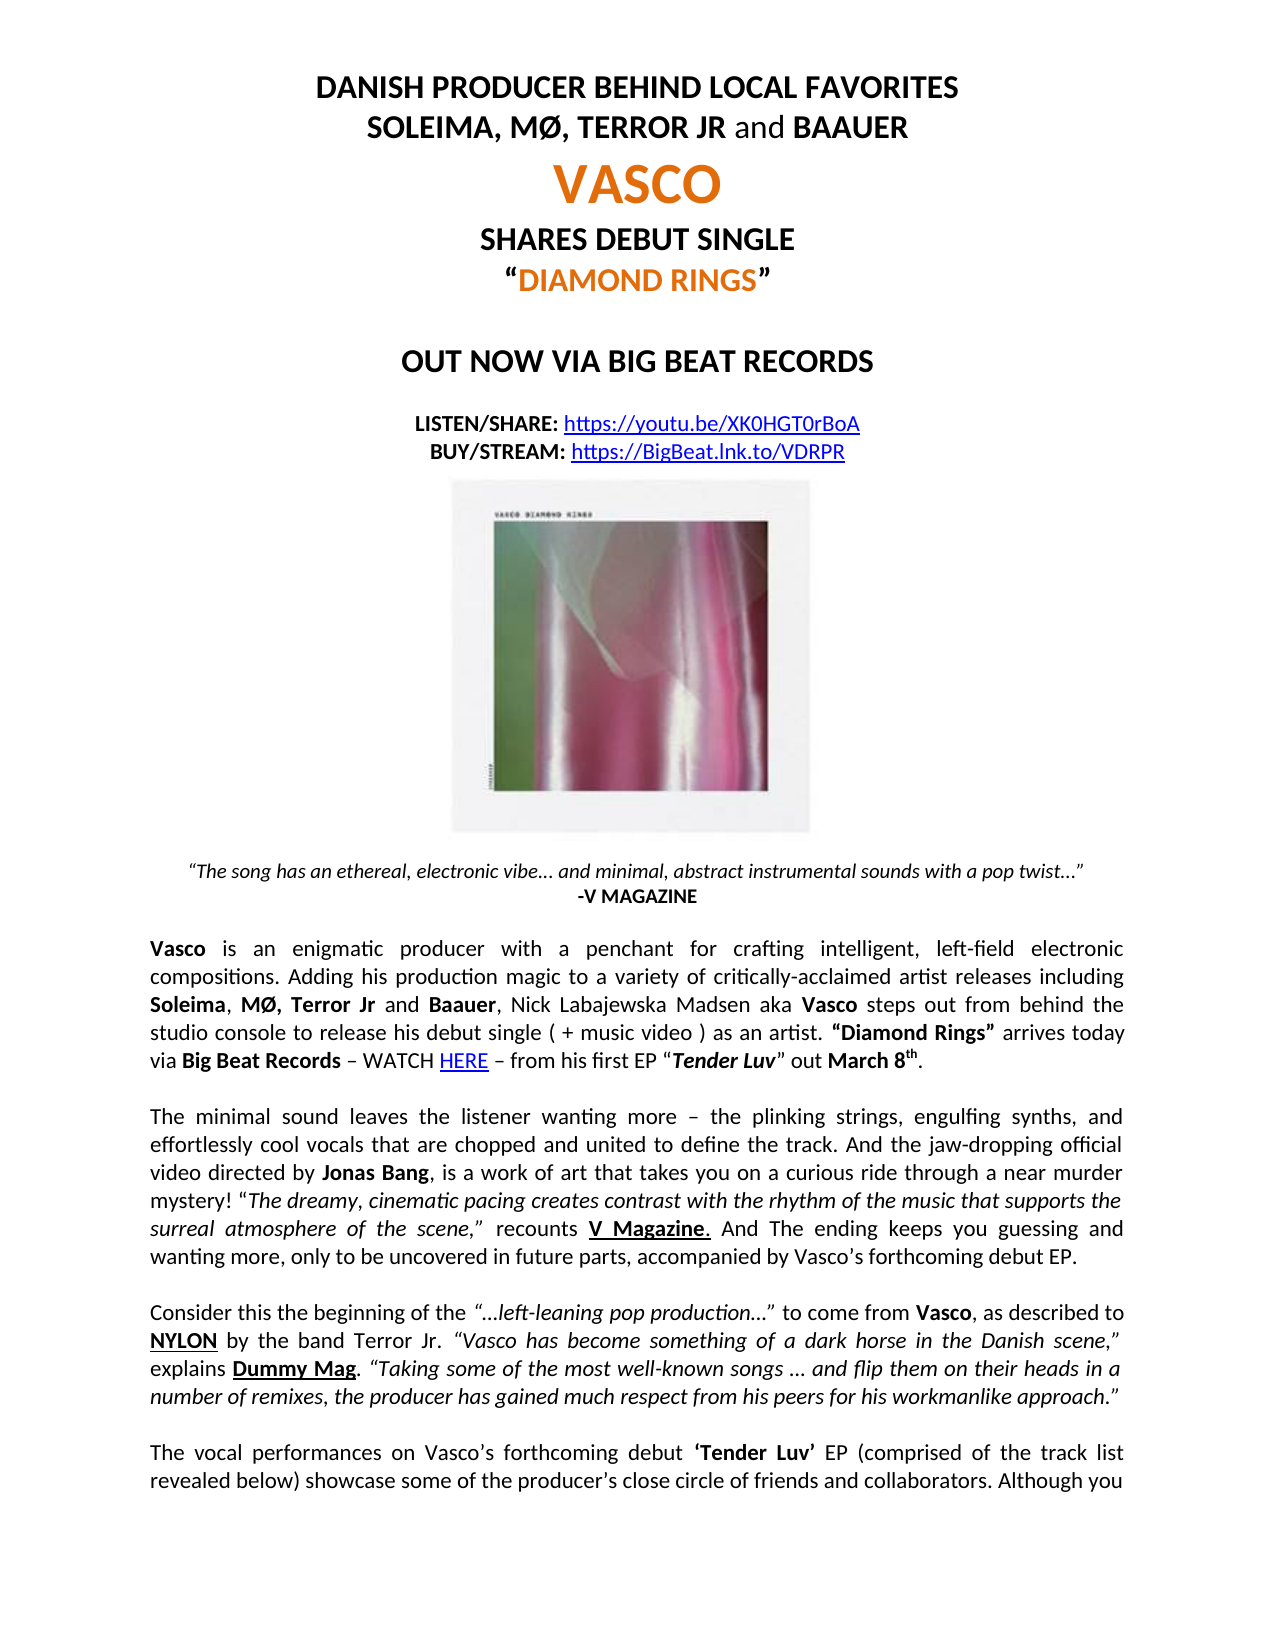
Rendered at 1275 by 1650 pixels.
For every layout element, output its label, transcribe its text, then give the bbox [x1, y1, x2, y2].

text LISTEN/SHARE: https://youtu.be/XK0HGT0rBoA [150, 409, 1125, 437]
text BUY/STREAM: https://BigBeat.lnk.to/VDRPR [150, 437, 1125, 465]
text The minimal sound leaves the listener wanting more – the plinking strings, engulfing synths, and effortlessly cool vocals that are chopped and united to define the track. And the jaw-dropping official video directed by Jonas Bang, is a work of art that takes you on a curious ride through a near murder mystery! “The dreamy, cinematic pacing creates contrast with the rhythm of the music that supports the surreal atmosphere of the scene,” recounts V Magazine. And The ending keeps you guessing and wanting more, only to be uncovered in future parts, accompanied by Vasco’s forthcoming debut EP. [150, 1102, 1125, 1270]
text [150, 1438, 1125, 1494]
text -V MAGAZINE [150, 883, 1125, 909]
text SOLEIMA, MØ, TERROR JR and BAAUER [150, 106, 1125, 147]
text VASCO [150, 147, 1125, 218]
text “The song has an ethereal, electronic vibe... and minimal, abstract instrumental sounds with a pop twist...” [150, 858, 1125, 883]
text OUT NOW VIA BIG BEAT RECORDS [150, 341, 1125, 381]
text SHARES DEBUT SINGLE [150, 218, 1125, 259]
text Vasco is an enigmatic producer with a penchant for crafting intelligent, left-field electronic compositions. Adding his production magic to a variety of critically-acclaimed artist releases including Soleima, MØ, Terror Jr and Baauer, Nick Labajewska Madsen aka Vasco steps out from behind the studio console to release his debut single ( + music video ) as an artist. “Diamond Rings” arrives today via Big Beat Records – WATCH HERE – from his first EP “Tender Luv” out March 8th. [150, 934, 1125, 1074]
picture [437, 465, 838, 858]
text DANISH PRODUCER BEHIND LOCAL FAVORITES [150, 66, 1125, 106]
text Consider this the beginning of the “…left-leaning pop production…” to come from Vasco, as described to NYLON by the band Terror Jr. “Vasco has become something of a dark horse in the Danish scene,” explains Dummy Mag. “Taking some of the most well-known songs … and flip them on their heads in a number of remixes, the producer has gained much respect from his peers for his workmanlike approach.” [150, 1298, 1125, 1410]
text “DIAMOND RINGS” [150, 259, 1125, 300]
